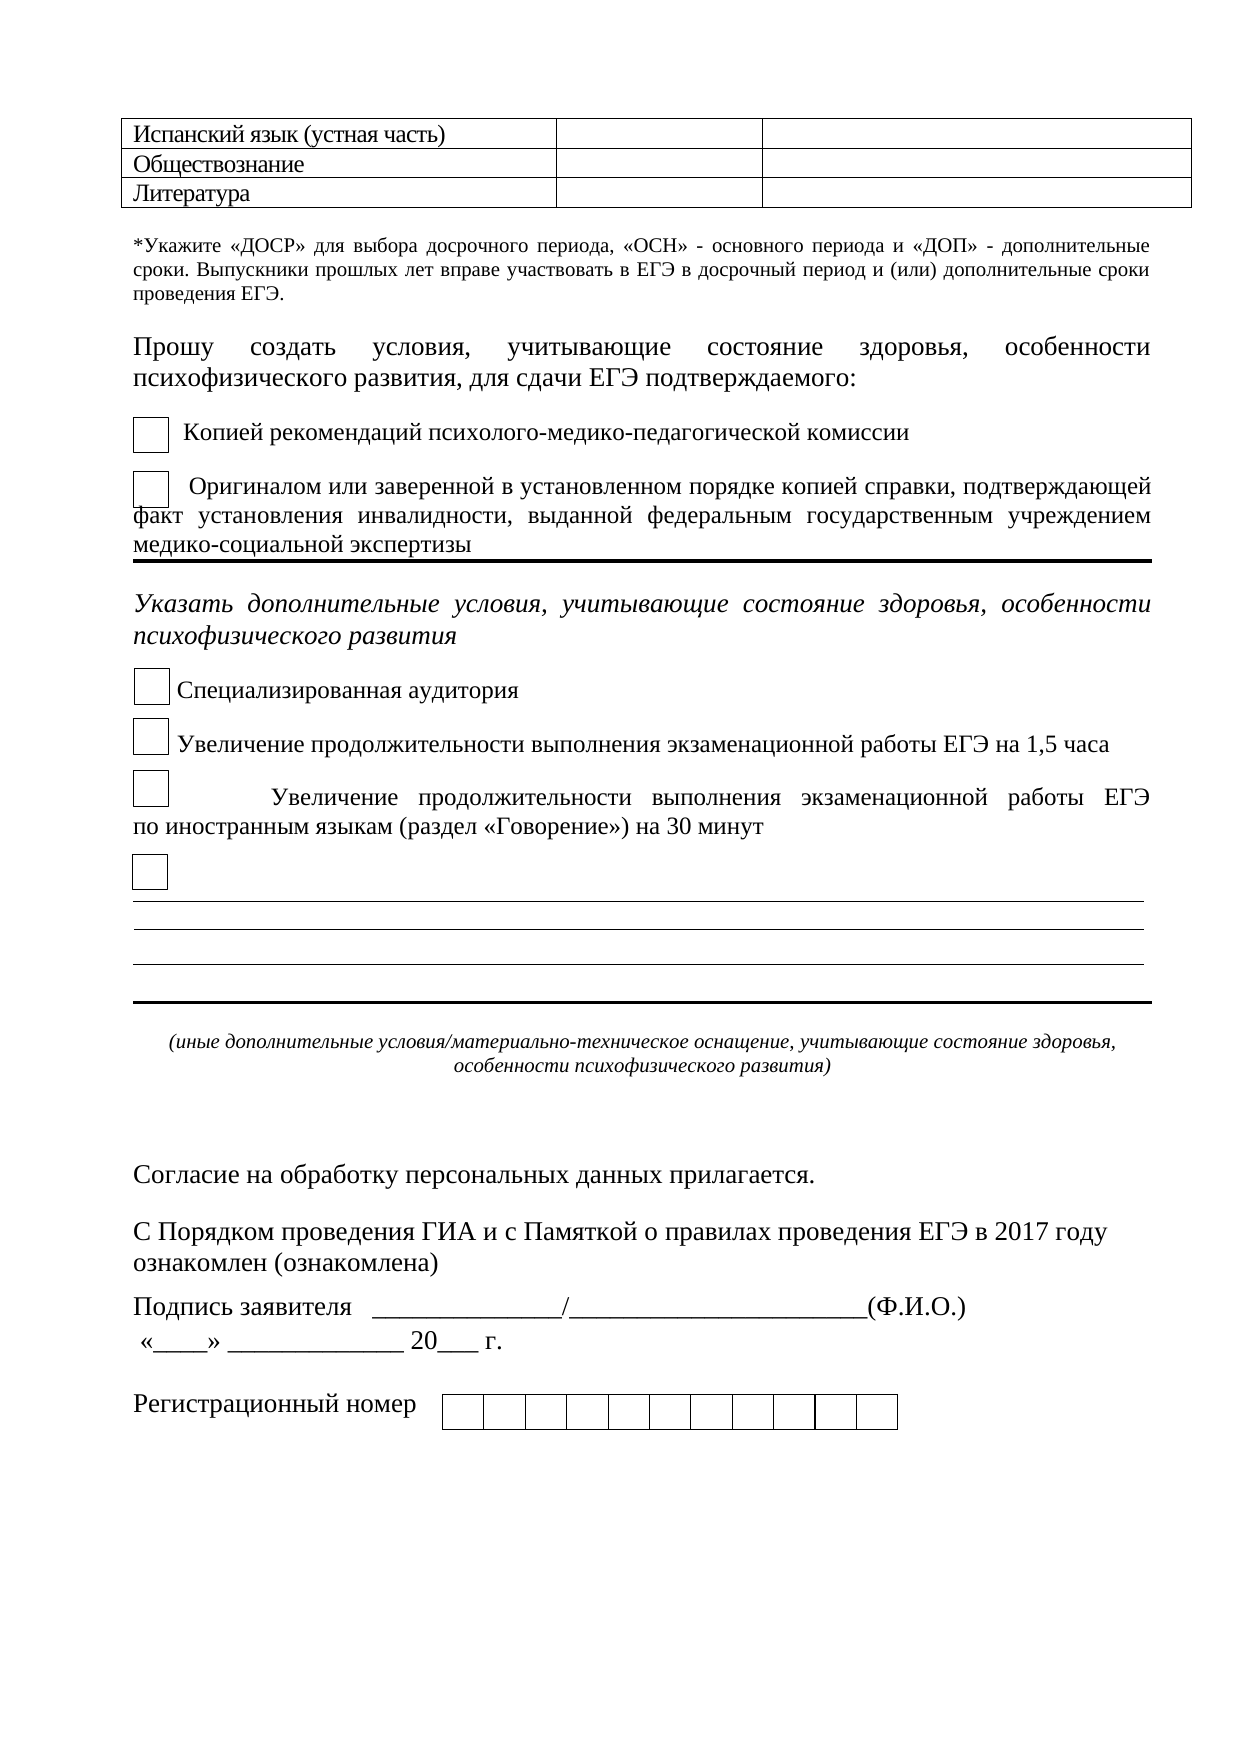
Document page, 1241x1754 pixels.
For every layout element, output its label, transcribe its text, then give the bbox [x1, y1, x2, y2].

table_cell Обществознание [122, 149, 556, 177]
text Подпись заявителя ______________/______________________(Ф.И.О.) [133, 1289, 1152, 1321]
text Указать дополнительные условия, учитывающие состояние здоровья, особенности психофизического развития [133, 588, 1152, 650]
text «____» _____________ 20___ г. [133, 1321, 1152, 1356]
table_cell [763, 178, 1191, 207]
table_header [857, 1395, 897, 1429]
text C Порядком проведения ГИА и с Памяткой о правилах проведения ЕГЭ в 2017 году ознакомлен (ознакомлена) [133, 1215, 1152, 1277]
table_cell [763, 149, 1191, 177]
table_cell Литература [122, 178, 556, 207]
table_header [609, 1395, 649, 1429]
text Копией рекомендаций психолого-медико-педагогической комиссии [133, 417, 1152, 446]
table_cell Испанский язык (устная часть) [122, 119, 556, 148]
table_header [484, 1395, 525, 1429]
text Увеличение продолжительности выполнения экзаменационной работы ЕГЭ на 1,5 часа [133, 729, 1152, 757]
table_header [567, 1395, 608, 1429]
text *Укажите «ДОСР» для выбора досрочного периода, «ОСН» - основного периода и «ДОП» - дополнительные сроки. Выпускники прошлых лет вправе участвовать в ЕГЭ в досрочный период и (или) дополнительные сроки проведения ЕГЭ. [133, 233, 1152, 305]
table_cell [557, 178, 762, 207]
table_header [526, 1395, 566, 1429]
table_header [816, 1395, 856, 1429]
text (иные дополнительные условия/материально-техническое оснащение, учитывающие состояние здоровья, особенности психофизического развития) [133, 1029, 1152, 1077]
table_cell [557, 119, 762, 148]
text Специализированная аудитория [133, 675, 1152, 704]
table_header [774, 1395, 814, 1429]
table_cell [557, 149, 762, 177]
table_header [733, 1395, 773, 1429]
text Регистрационный номер [133, 1387, 1152, 1418]
text Согласие на обработку персональных данных прилагается. [133, 1159, 1152, 1190]
table_header [443, 1395, 483, 1429]
text Прошу создать условия, учитывающие состояние здоровья, особенности психофизического развития, для сдачи ЕГЭ подтверждаемого: [133, 330, 1152, 392]
text Оригиналом или заверенной в установленном порядке копией справки, подтверждающей факт установления инвалидности, выданной федеральным государственным учреждением медико-социальной экспертизы [133, 471, 1152, 559]
table_header [650, 1395, 690, 1429]
table_cell [763, 119, 1191, 148]
text Увеличение продолжительности выполнения экзаменационной работы ЕГЭ по иностранным языкам (раздел «Говорение») на 30 минут [133, 782, 1152, 840]
table_header [691, 1395, 732, 1429]
